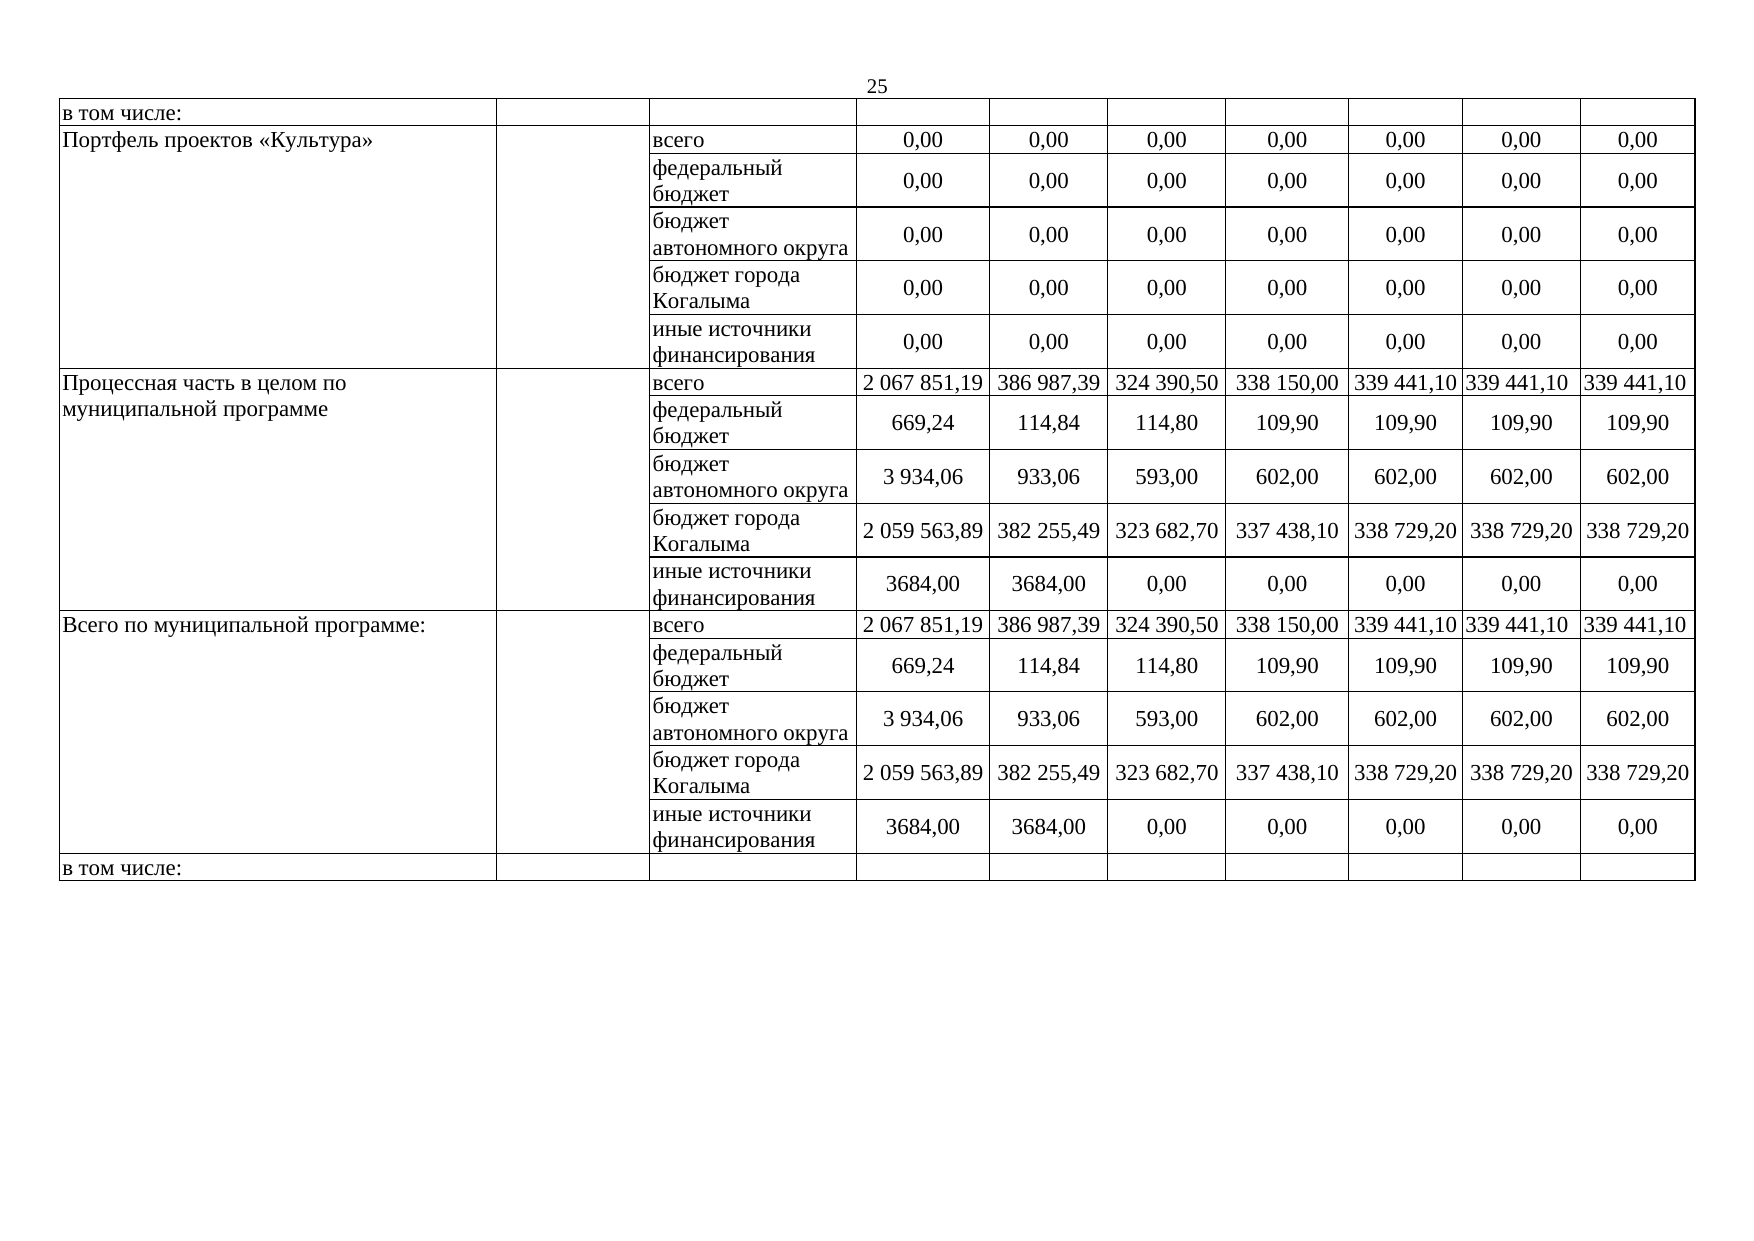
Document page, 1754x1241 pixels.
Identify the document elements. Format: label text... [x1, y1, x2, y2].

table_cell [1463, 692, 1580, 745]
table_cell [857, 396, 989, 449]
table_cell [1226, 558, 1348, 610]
table_cell 0,00 [1581, 208, 1694, 260]
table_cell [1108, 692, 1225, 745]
table_cell 0,00 [1226, 261, 1348, 314]
table_cell 338 150,00 [1226, 369, 1348, 395]
table_cell 0,00 [1349, 208, 1462, 260]
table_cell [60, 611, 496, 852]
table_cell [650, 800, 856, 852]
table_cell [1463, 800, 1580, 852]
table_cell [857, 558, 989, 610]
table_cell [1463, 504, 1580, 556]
table_cell 0,00 [1463, 315, 1580, 368]
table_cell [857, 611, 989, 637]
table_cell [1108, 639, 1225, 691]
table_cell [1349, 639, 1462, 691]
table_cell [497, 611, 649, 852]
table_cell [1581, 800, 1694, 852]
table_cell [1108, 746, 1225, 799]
table_cell 0,00 [1108, 208, 1225, 260]
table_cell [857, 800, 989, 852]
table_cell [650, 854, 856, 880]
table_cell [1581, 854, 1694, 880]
table_cell 0,00 [990, 126, 1107, 153]
table_cell 0,00 [1226, 126, 1348, 153]
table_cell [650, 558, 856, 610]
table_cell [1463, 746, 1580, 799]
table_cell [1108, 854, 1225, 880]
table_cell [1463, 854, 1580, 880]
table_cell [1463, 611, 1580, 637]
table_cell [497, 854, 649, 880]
table_cell 0,00 [1581, 154, 1694, 206]
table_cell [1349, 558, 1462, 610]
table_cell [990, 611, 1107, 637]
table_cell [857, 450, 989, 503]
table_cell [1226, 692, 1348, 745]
table_cell 0,00 [1463, 126, 1580, 153]
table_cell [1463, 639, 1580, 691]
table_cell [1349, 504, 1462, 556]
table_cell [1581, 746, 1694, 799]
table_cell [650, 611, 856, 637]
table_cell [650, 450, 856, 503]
table_header [1108, 99, 1225, 125]
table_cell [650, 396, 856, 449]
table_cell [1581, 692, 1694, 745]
table_cell 0,00 [857, 208, 989, 260]
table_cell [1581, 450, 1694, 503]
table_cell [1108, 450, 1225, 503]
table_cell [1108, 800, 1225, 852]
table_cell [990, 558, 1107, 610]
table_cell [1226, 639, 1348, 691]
table_cell 0,00 [1463, 154, 1580, 206]
table_cell 0,00 [857, 126, 989, 153]
table_cell 0,00 [990, 315, 1107, 368]
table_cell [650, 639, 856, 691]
table_header [650, 99, 856, 125]
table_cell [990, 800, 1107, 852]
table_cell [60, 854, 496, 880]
table_cell иные источники финансирования [650, 315, 856, 368]
table_cell бюджет автономного округа [650, 208, 856, 260]
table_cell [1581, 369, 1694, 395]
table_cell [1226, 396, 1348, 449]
table_header [1463, 99, 1580, 125]
table_cell 0,00 [1226, 315, 1348, 368]
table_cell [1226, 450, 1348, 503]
table_cell 0,00 [990, 208, 1107, 260]
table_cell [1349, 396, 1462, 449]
table_cell Портфель проектов «Культура» [60, 126, 496, 368]
table_cell 0,00 [1463, 208, 1580, 260]
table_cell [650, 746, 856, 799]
table_cell 0,00 [1349, 315, 1462, 368]
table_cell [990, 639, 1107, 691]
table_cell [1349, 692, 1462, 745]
table_cell 0,00 [1463, 261, 1580, 314]
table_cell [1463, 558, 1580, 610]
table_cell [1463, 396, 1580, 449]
table_cell [497, 369, 649, 610]
table_cell всего [650, 369, 856, 395]
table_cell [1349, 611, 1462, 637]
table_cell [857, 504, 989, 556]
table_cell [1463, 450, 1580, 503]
table_cell федеральный бюджет [650, 154, 856, 206]
table_header в том числе: [60, 99, 496, 125]
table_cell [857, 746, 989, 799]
table_cell 0,00 [1581, 126, 1694, 153]
table_cell 339 441,10 [1463, 369, 1580, 395]
table_cell 0,00 [1108, 315, 1225, 368]
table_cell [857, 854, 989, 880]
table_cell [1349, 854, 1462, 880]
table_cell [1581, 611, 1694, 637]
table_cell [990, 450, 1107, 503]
table_cell 0,00 [1349, 126, 1462, 153]
table_cell Процессная часть в целом по муниципальной программе [60, 369, 496, 610]
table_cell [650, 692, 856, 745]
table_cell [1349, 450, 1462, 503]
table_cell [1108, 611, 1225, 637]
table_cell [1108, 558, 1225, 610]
table_cell 2 067 851,19 [857, 369, 989, 395]
table_cell 0,00 [1226, 154, 1348, 206]
table_cell 0,00 [1108, 154, 1225, 206]
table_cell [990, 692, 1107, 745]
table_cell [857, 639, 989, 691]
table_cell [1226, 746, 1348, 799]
table_header [857, 99, 989, 125]
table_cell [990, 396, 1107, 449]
table_cell бюджет города Когалыма [650, 261, 856, 314]
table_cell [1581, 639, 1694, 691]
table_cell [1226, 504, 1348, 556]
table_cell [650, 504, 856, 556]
table_cell 339 441,10 [1349, 369, 1462, 395]
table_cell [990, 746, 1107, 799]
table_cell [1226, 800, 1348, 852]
table_cell 0,00 [857, 261, 989, 314]
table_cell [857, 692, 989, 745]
table_cell 0,00 [990, 261, 1107, 314]
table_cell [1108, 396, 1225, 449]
table_header [990, 99, 1107, 125]
table_header [497, 99, 649, 125]
table_cell 0,00 [857, 315, 989, 368]
table_cell 0,00 [857, 154, 989, 206]
table_cell 0,00 [1226, 208, 1348, 260]
table_cell 386 987,39 [990, 369, 1107, 395]
table_header [1226, 99, 1348, 125]
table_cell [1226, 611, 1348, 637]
table_cell 0,00 [1349, 261, 1462, 314]
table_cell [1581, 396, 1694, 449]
table_cell 0,00 [1108, 261, 1225, 314]
table_cell 0,00 [1581, 261, 1694, 314]
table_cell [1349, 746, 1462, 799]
table_cell всего [650, 126, 856, 153]
table_cell 0,00 [1108, 126, 1225, 153]
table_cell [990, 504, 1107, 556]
table_cell [497, 126, 649, 368]
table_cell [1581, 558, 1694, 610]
table_cell 0,00 [990, 154, 1107, 206]
table_cell 324 390,50 [1108, 369, 1225, 395]
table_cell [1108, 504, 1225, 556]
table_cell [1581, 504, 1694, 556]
table_cell 0,00 [1581, 315, 1694, 368]
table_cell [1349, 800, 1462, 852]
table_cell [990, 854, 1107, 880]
table_cell 0,00 [1349, 154, 1462, 206]
table_header [1349, 99, 1462, 125]
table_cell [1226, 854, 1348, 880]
table_header [1581, 99, 1694, 125]
